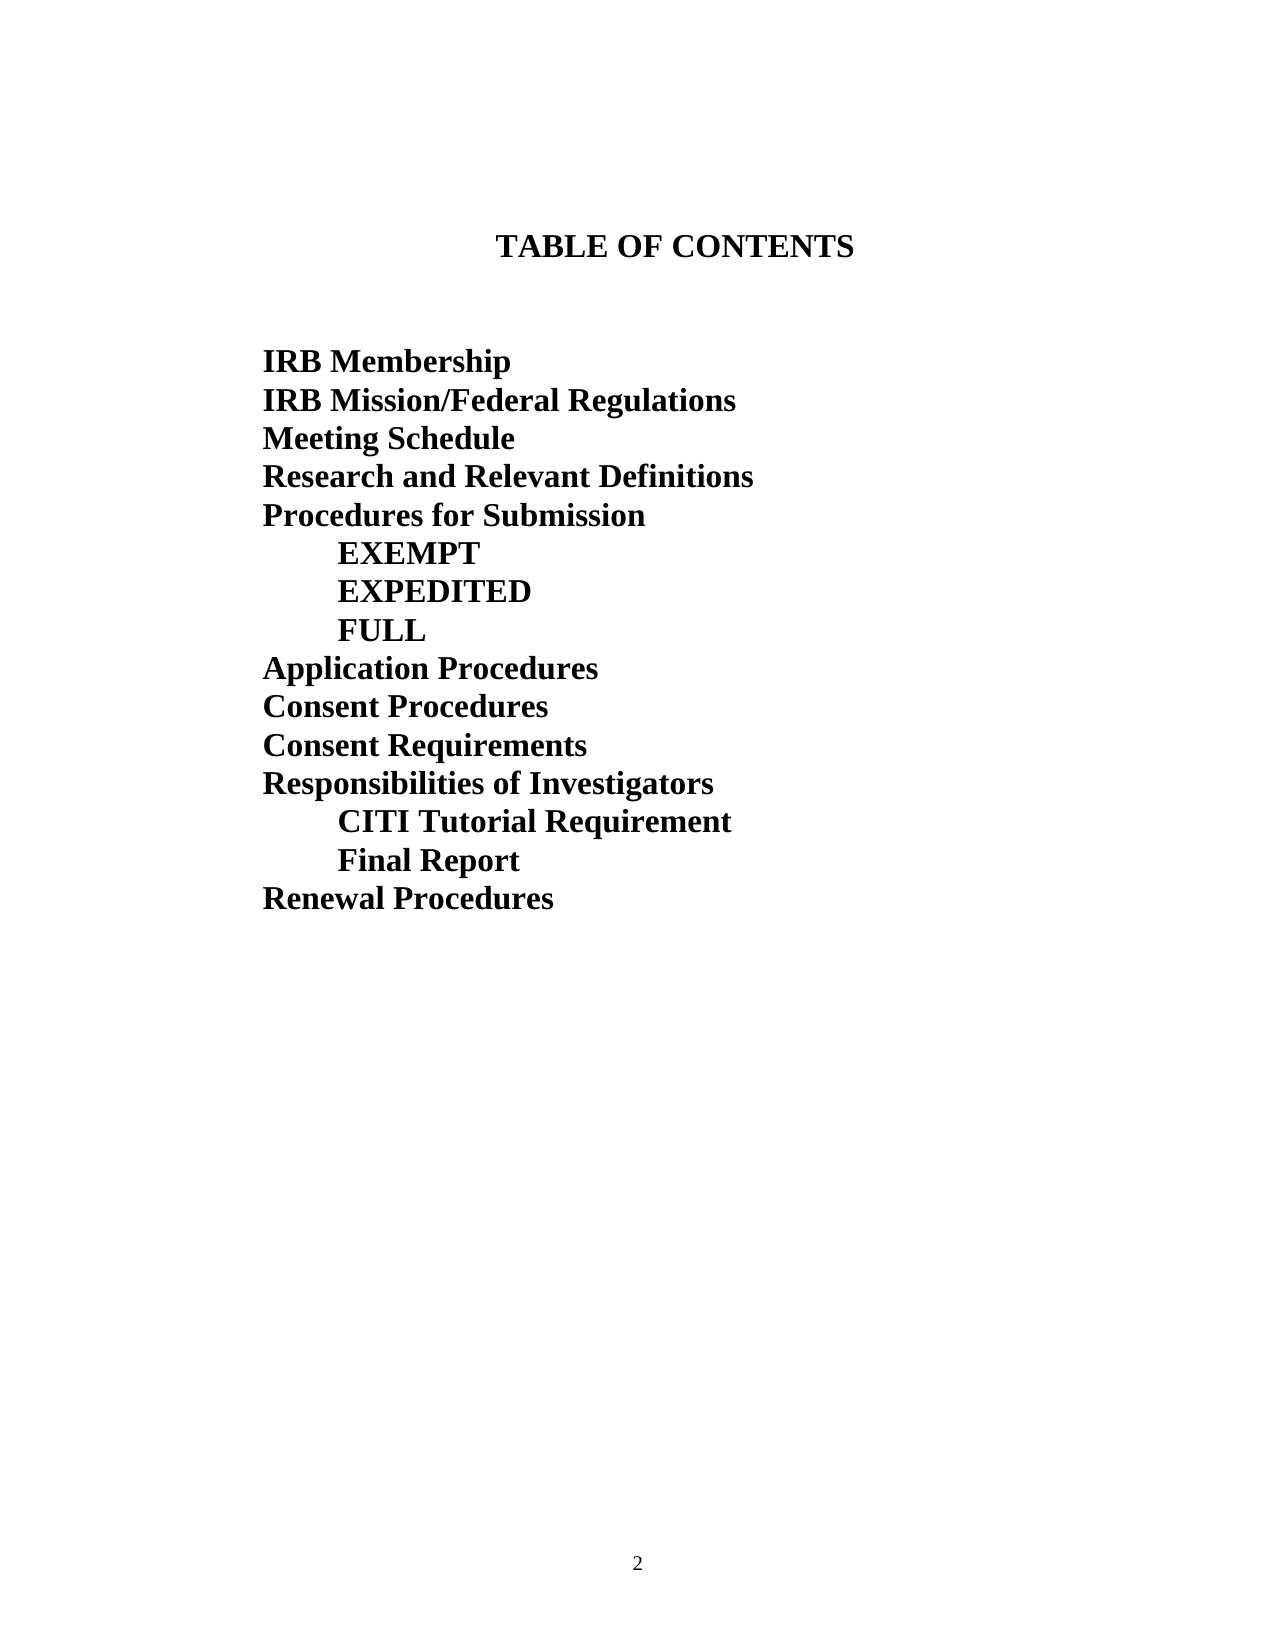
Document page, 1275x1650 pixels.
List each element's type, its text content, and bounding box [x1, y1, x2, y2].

text FULL Application Procedures [187, 610, 1087, 687]
text Final Report [187, 840, 1087, 878]
text CITI Tutorial Requirement [187, 802, 1087, 840]
text Procedures for Submission [187, 495, 1087, 533]
text Research and Relevant Definitions [187, 457, 1087, 495]
text Renewal Procedures [187, 878, 1087, 955]
text Consent Procedures [187, 687, 1087, 725]
text Consent Requirements [187, 725, 1087, 763]
text EXEMPT [187, 533, 1087, 572]
text Meeting Schedule [187, 418, 1087, 457]
text EXPEDITED [187, 572, 1087, 610]
text IRB Mission/Federal Regulations [187, 380, 1087, 418]
text IRB Membership [187, 342, 1087, 380]
text Responsibilities of Investigators [187, 763, 1087, 802]
text TABLE OF CONTENTS [187, 227, 1087, 265]
